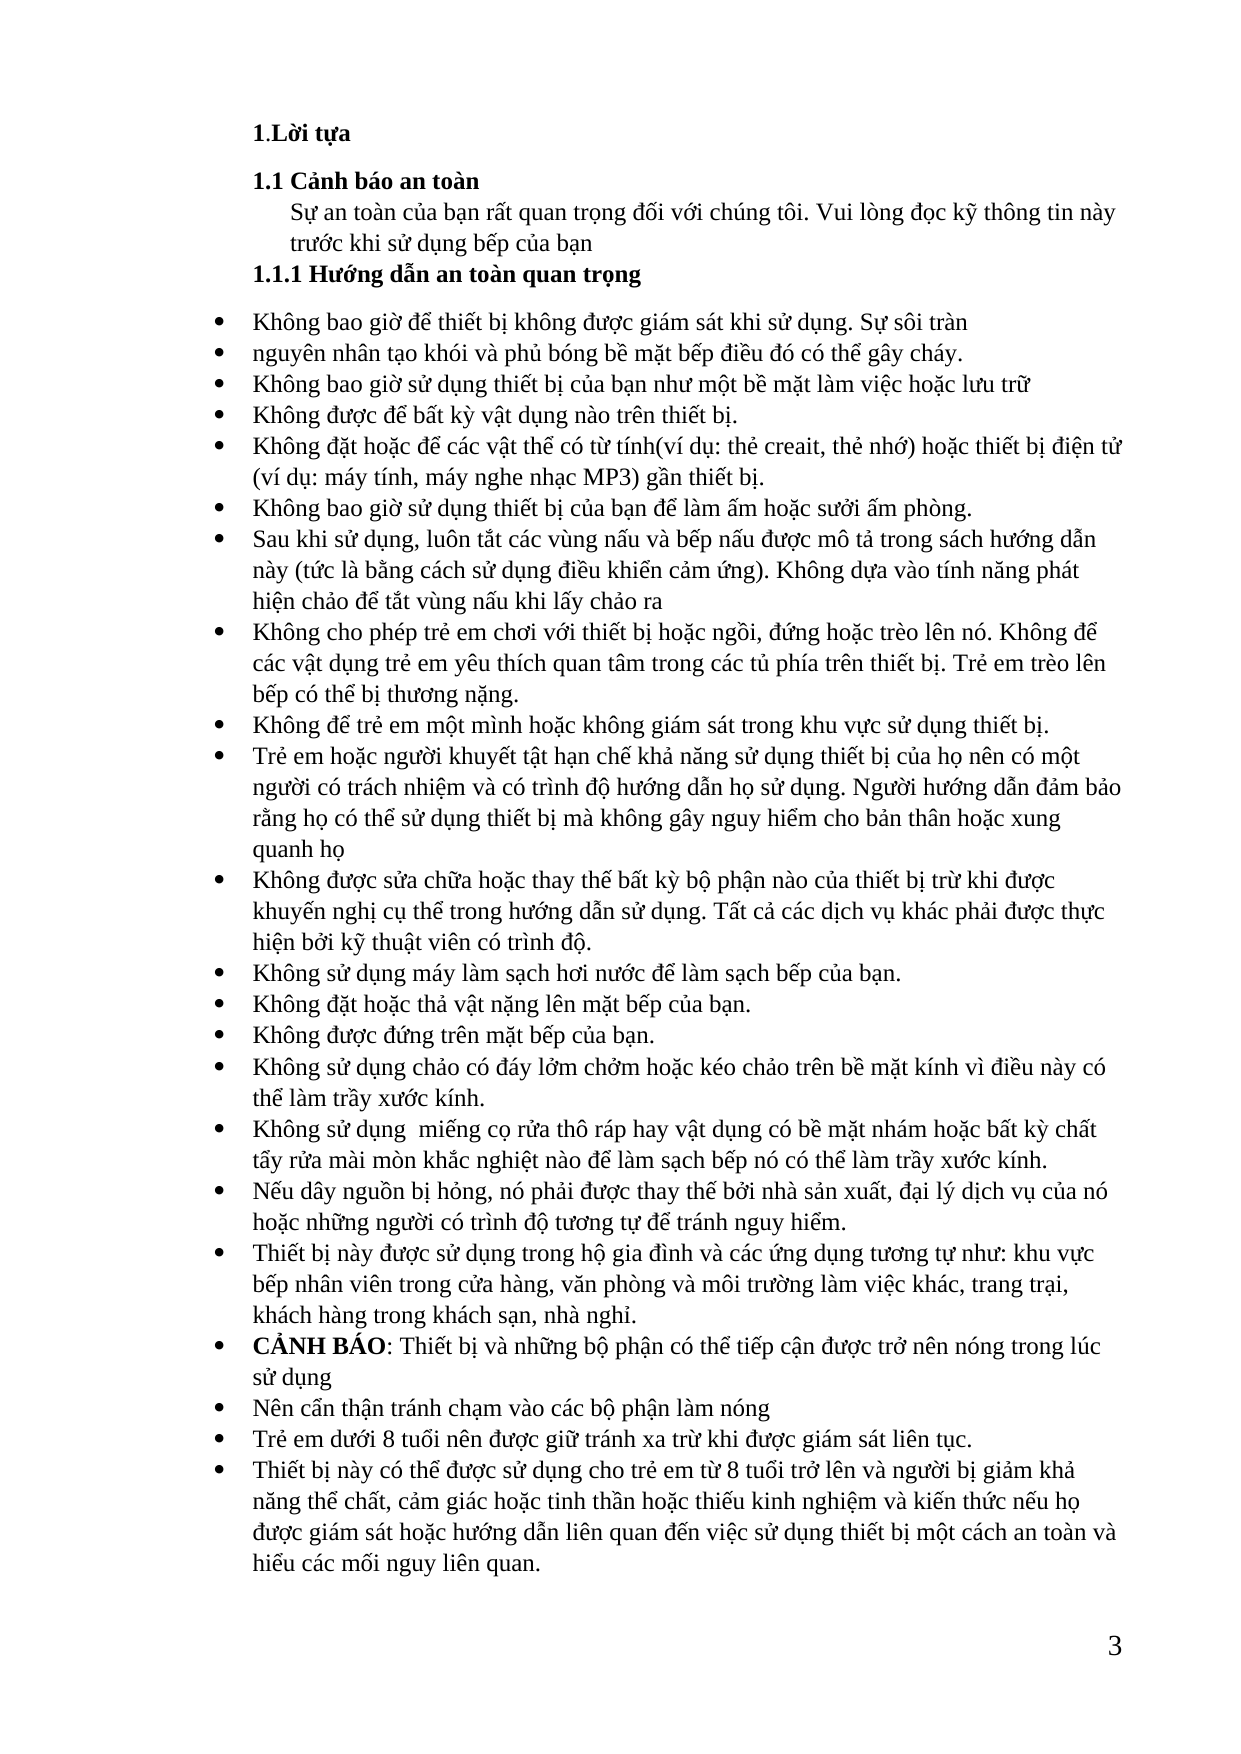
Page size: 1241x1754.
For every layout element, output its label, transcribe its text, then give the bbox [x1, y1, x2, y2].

list Nên cẩn thận tránh chạm vào các bộ phận làm nóng [215, 1393, 1122, 1422]
list Không bao giờ sử dụng thiết bị của bạn như một bề mặt làm việc hoặc lưu trữ [215, 369, 1122, 397]
list Cảnh báo an toàn [252, 166, 1122, 194]
list nguyên nhân tạo khói và phủ bóng bề mặt bếp điều đó có thể gây cháy. [215, 338, 1122, 366]
list Nếu dây nguồn bị hỏng, nó phải được thay thế bởi nhà sản xuất, đại lý dịch vụ của nó hoặc những người có trình độ tương tự để tránh nguy hiểm. [215, 1176, 1122, 1236]
list Sau khi sử dụng, luôn tắt các vùng nấu và bếp nấu được mô tả trong sách hướng dẫn này (tức là bằng cách sử dụng điều khiển cảm ứng). Không dựa vào tính năng phát hiện chảo để tắt vùng nấu khi lấy chảo ra [215, 524, 1122, 615]
list Không bao giờ để thiết bị không được giám sát khi sử dụng. Sự sôi tràn [215, 307, 1122, 335]
list Không đặt hoặc để các vật thể có từ tính(ví dụ: thẻ creait, thẻ nhớ) hoặc thiết bị điện tử (ví dụ: máy tính, máy nghe nhạc MP3) gần thiết bị. [215, 431, 1122, 491]
list Không được đứng trên mặt bếp của bạn. [215, 1021, 1122, 1049]
text 1.1.1 Hướng dẫn an toàn quan trọng [177, 259, 1122, 288]
list Không bao giờ sử dụng thiết bị của bạn để làm ấm hoặc sưởi ấm phòng. [215, 493, 1122, 522]
list Không đặt hoặc thả vật nặng lên mặt bếp của bạn. [215, 989, 1122, 1018]
list Trẻ em hoặc người khuyết tật hạn chế khả năng sử dụng thiết bị của họ nên có một người có trách nhiệm và có trình độ hướng dẫn họ sử dụng. Người hướng dẫn đảm bảo rằng họ có thể sử dụng thiết bị mà không gây nguy hiểm cho bản thân hoặc xung quanh họ [215, 741, 1122, 863]
list Thiết bị này có thể được sử dụng cho trẻ em từ 8 tuổi trở lên và người bị giảm khả năng thể chất, cảm giác hoặc tinh thần hoặc thiếu kinh nghiệm và kiến ​​thức nếu họ được giám sát hoặc hướng dẫn liên quan đến việc sử dụng thiết bị một cách an toàn và hiểu các mối nguy liên quan. [215, 1455, 1122, 1577]
list Thiết bị này được sử dụng trong hộ gia đình và các ứng dụng tương tự như: khu vực bếp nhân viên trong cửa hàng, văn phòng và môi trường làm việc khác, trang trại, khách hàng trong khách sạn, nhà nghỉ. [215, 1238, 1122, 1329]
list Không cho phép trẻ em chơi với thiết bị hoặc ngồi, đứng hoặc trèo lên nó. Không để các vật dụng trẻ em yêu thích quan tâm trong các tủ phía trên thiết bị. Trẻ em trèo lên bếp có thể bị thương nặng. [215, 617, 1122, 708]
list Trẻ em dưới 8 tuổi nên được giữ tránh xa trừ khi được giám sát liên tục. [215, 1424, 1122, 1453]
text Sự an toàn của bạn rất quan trọng đối với chúng tôi. Vui lòng đọc kỹ thông tin này trước khi sử dụng bếp của bạn [290, 197, 1122, 257]
list Không được sửa chữa hoặc thay thế bất kỳ bộ phận nào của thiết bị trừ khi được khuyến nghị cụ thể trong hướng dẫn sử dụng. Tất cả các dịch vụ khác phải được thực hiện bởi kỹ thuật viên có trình độ. [215, 865, 1122, 956]
list CẢNH BÁO: Thiết bị và những bộ phận có thể tiếp cận được trở nên nóng trong lúc sử dụng [215, 1331, 1122, 1391]
list 1.Lời tựa [252, 118, 1122, 147]
list Không được để bất kỳ vật dụng nào trên thiết bị. [215, 400, 1122, 428]
list Không sử dụng miếng cọ rửa thô ráp hay vật dụng có bề mặt nhám hoặc bất kỳ chất tẩy rửa mài mòn khắc nghiệt nào để làm sạch bếp nó có thể làm trầy xước kính. [215, 1114, 1122, 1173]
list Không sử dụng máy làm sạch hơi nước để làm sạch bếp của bạn. [215, 958, 1122, 987]
list Không để trẻ em một mình hoặc không giám sát trong khu vực sử dụng thiết bị. [215, 710, 1122, 739]
list Không sử dụng chảo có đáy lởm chởm hoặc kéo chảo trên bề mặt kính vì điều này có thể làm trầy xước kính. [215, 1052, 1122, 1111]
